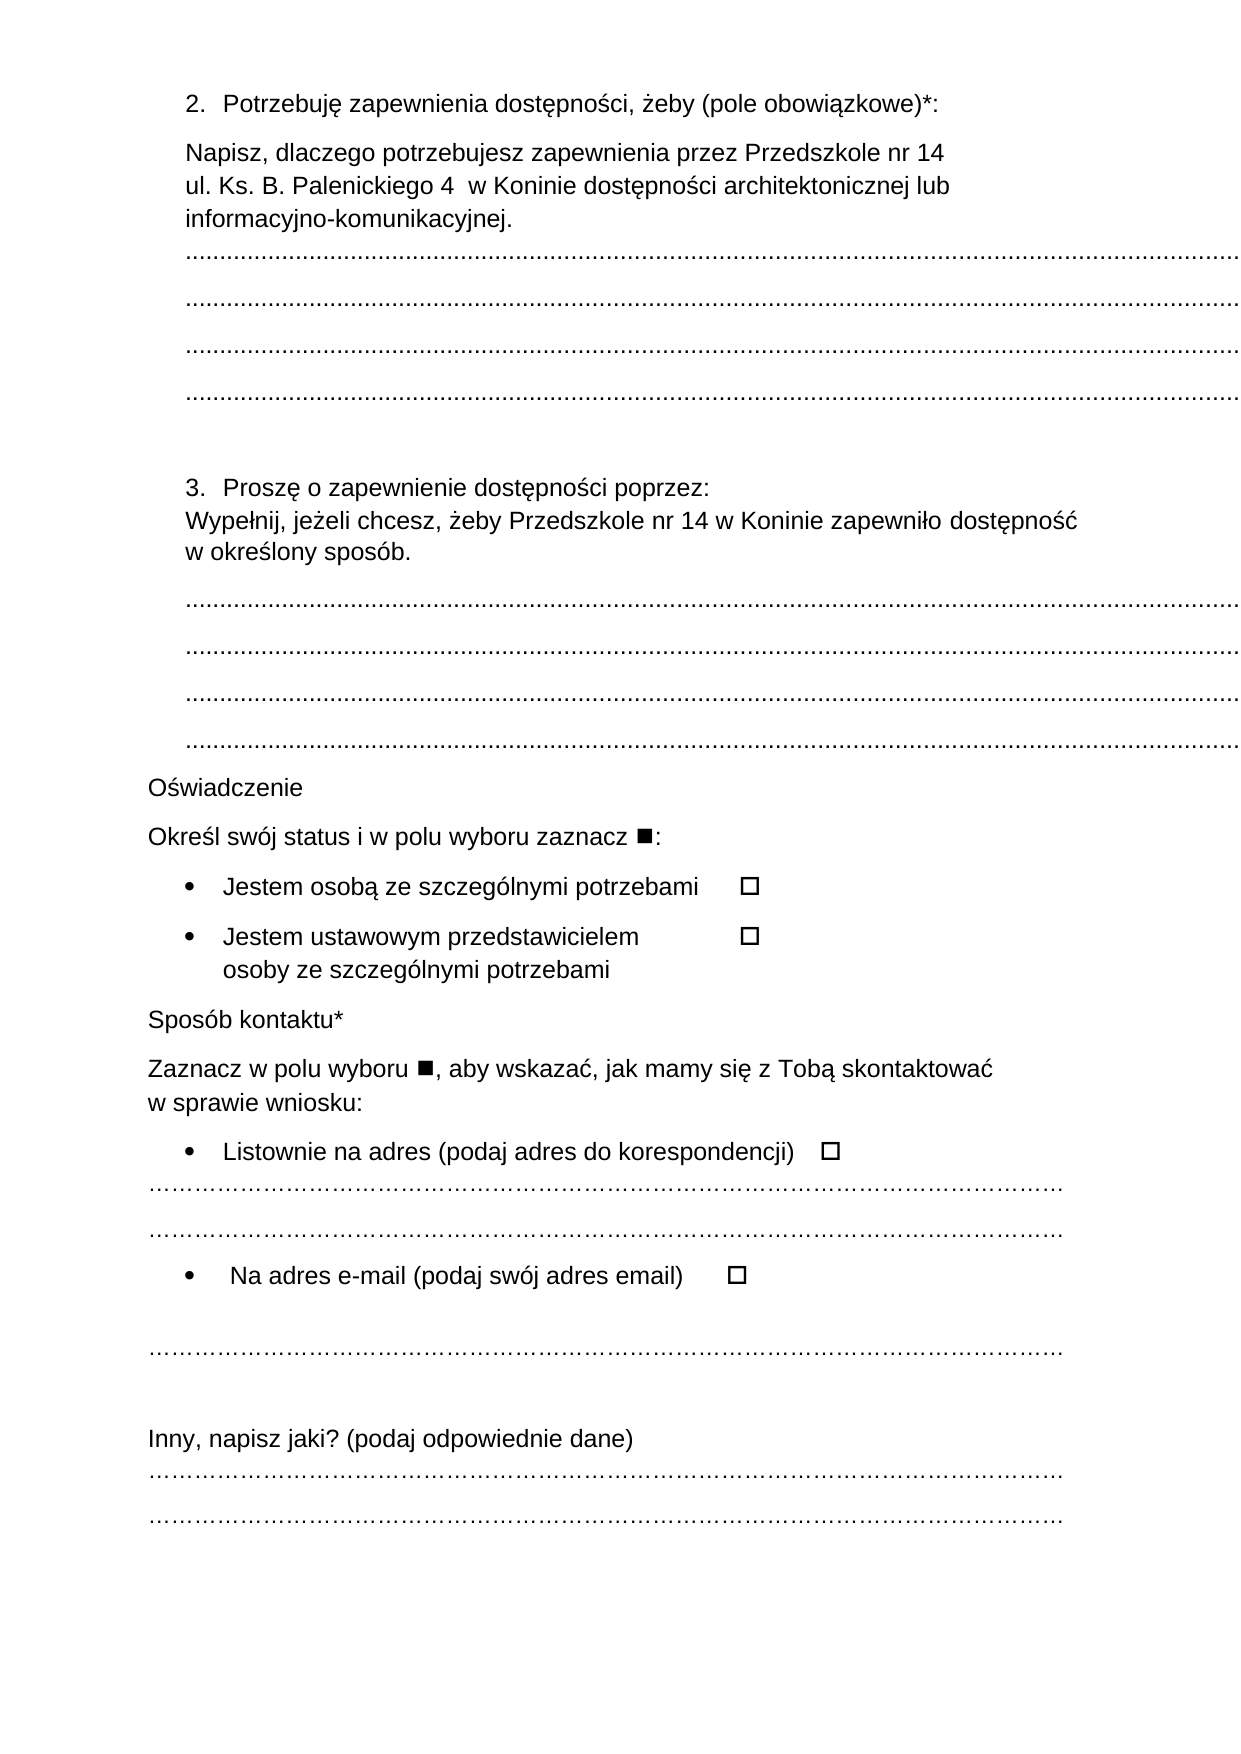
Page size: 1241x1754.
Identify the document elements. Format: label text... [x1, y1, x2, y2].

subtitle Oświadczenie [148, 773, 1092, 801]
text ………………………………………………………………………………………………………… [148, 1334, 1092, 1360]
subtitle Jestem ustawowym przedstawicielem osoby ze szczególnymi potrzebami [185, 922, 1092, 984]
subtitle Zaznacz w polu wyboru , aby wskazać, jak mamy się z Tobą skontaktować w sprawie wniosku: [148, 1054, 1092, 1116]
text ………………………………………………………………………………………………………… [148, 1216, 1092, 1242]
subtitle Listownie na adres (podaj adres do korespondencji) [185, 1137, 1092, 1166]
subtitle Sposób kontaktu* [148, 1005, 1092, 1033]
subtitle Potrzebuję zapewnienia dostępności, żeby (pole obowiązkowe)*: [185, 89, 1092, 117]
subtitle Inny, napisz jaki? (podaj odpowiednie dane) [148, 1424, 1092, 1453]
subtitle Na adres e-mail (podaj swój adres email) [185, 1261, 1092, 1329]
subtitle Napisz, dlaczego potrzebujesz zapewnienia przez Przedszkole nr 14 ul. Ks. B. Palenickiego 4 w Koninie dostępności architektonicznej lub informacyjno-komunikacyjnej. [185, 138, 1092, 233]
text Wypełnij, jeżeli chcesz, żeby Przedszkole nr 14 w Koninie zapewniło dostępność w określony sposób. [185, 506, 1092, 566]
text ………………………………………………………………………………………………………… [148, 1170, 1092, 1197]
text ………………………………………………………………………………………………………… [148, 1502, 1092, 1528]
subtitle Jestem osobą ze szczególnymi potrzebami [185, 872, 1092, 901]
subtitle Określ swój status i w polu wyboru zaznacz : [148, 822, 1092, 851]
text ………………………………………………………………………………………………………… [148, 1457, 1092, 1483]
subtitle Proszę o zapewnienie dostępności poprzez: [185, 473, 1092, 502]
